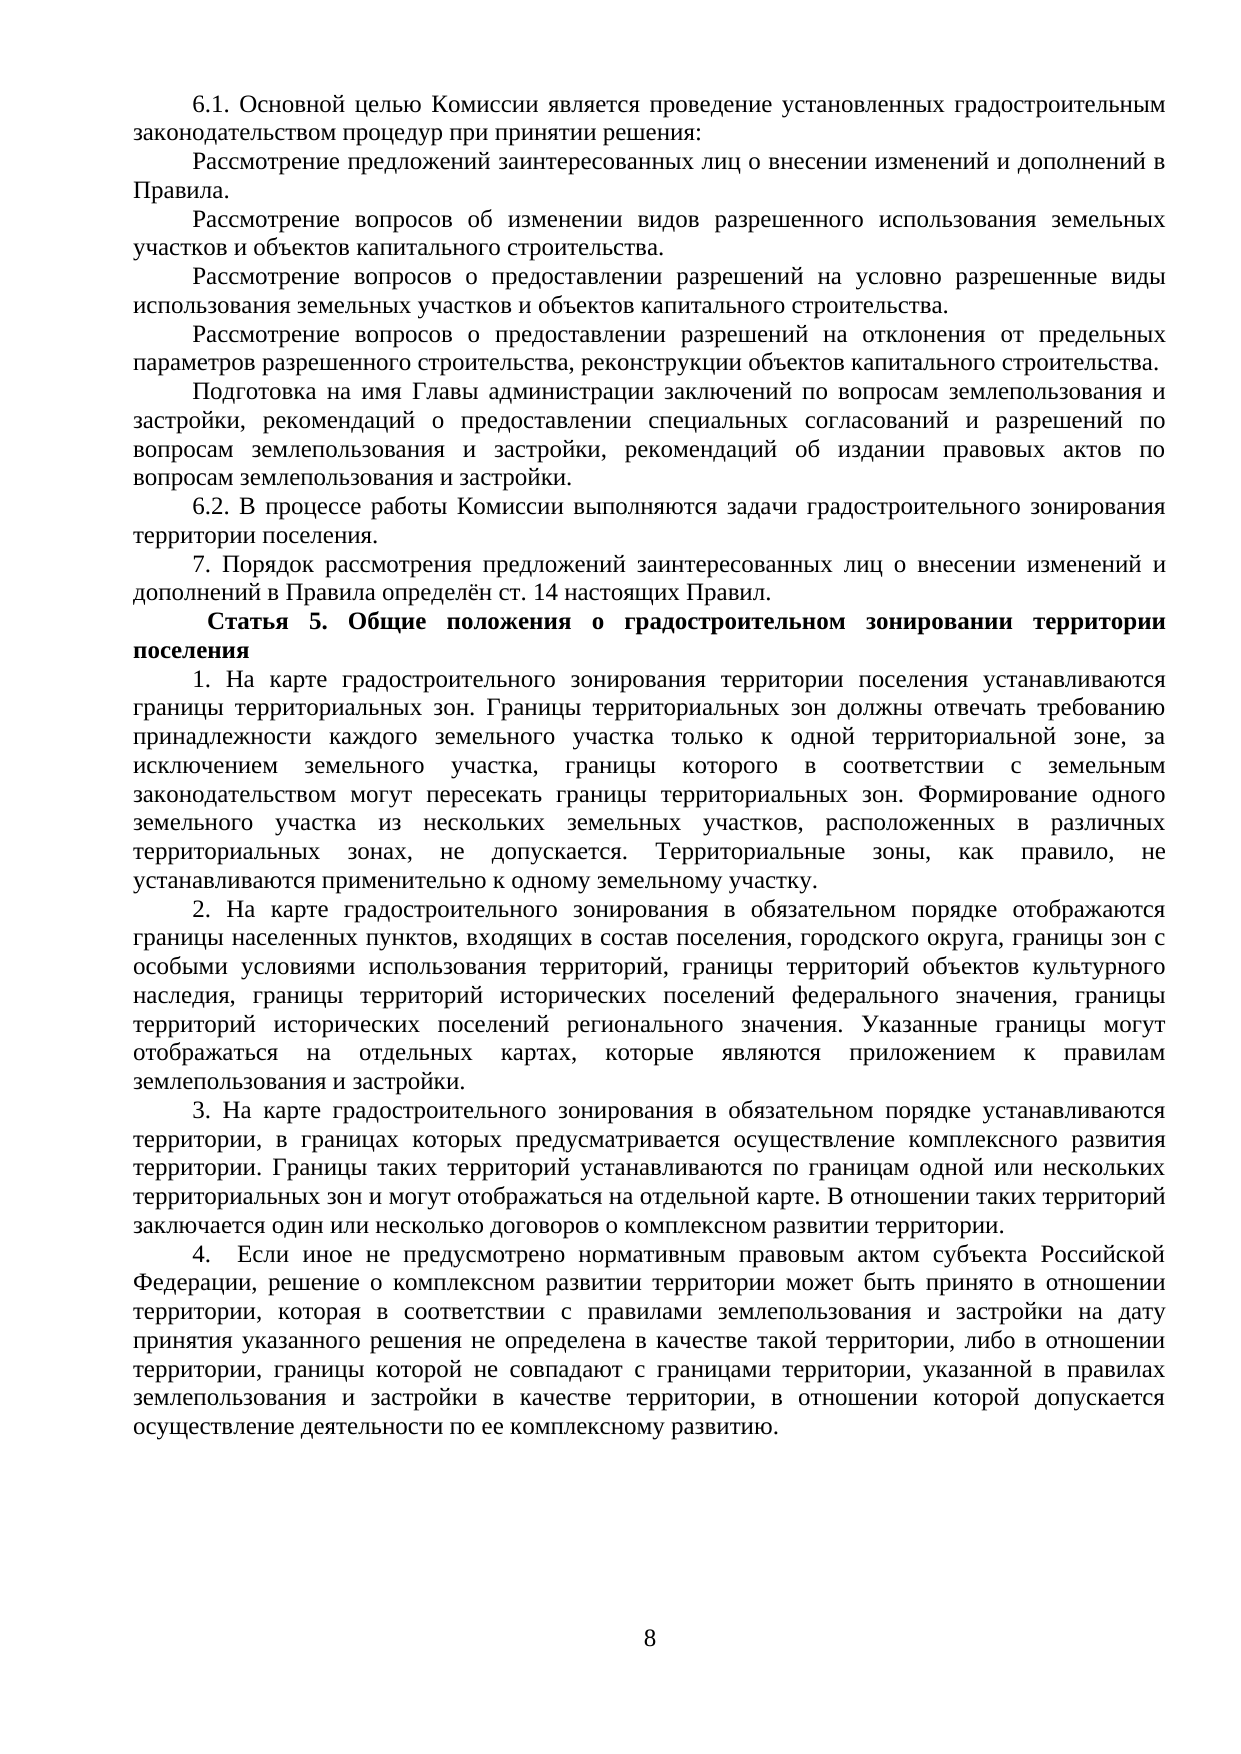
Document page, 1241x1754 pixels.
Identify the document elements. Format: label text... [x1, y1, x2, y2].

text 1. На карте градостроительного зонирования территории поселения устанавливаются границы территориальных зон. Границы территориальных зон должны отвечать требованию принадлежности каждого земельного участка только к одной территориальной зоне, за исключением земельного участка, границы которого в соответствии с земельным законодательством могут пересекать границы территориальных зон. Формирование одного земельного участка из нескольких земельных участков, расположенных в различных территориальных зонах, не допускается. Территориальные зоны, как правило, не устанавливаются применительно к одному земельному участку. [133, 664, 1167, 894]
text 6.1. Основной целью Комиссии является проведение установленных градостроительным законодательством процедур при принятии решения: [133, 89, 1167, 146]
text 4. Если иное не предусмотрено нормативным правовым актом субъекта Российской Федерации, решение о комплексном развитии территории может быть принято в отношении территории, которая в соответствии с правилами землепользования и застройки на дату принятия указанного решения не определена в качестве такой территории, либо в отношении территории, границы которой не совпадают с границами территории, указанной в правилах землепользования и застройки в качестве территории, в отношении которой допускается осуществление деятельности по ее комплексному развитию. [133, 1239, 1167, 1440]
text Подготовка на имя Главы администрации заключений по вопросам землепользования и застройки, рекомендаций о предоставлении специальных согласований и разрешений по вопросам землепользования и застройки, рекомендаций об издании правовых актов по вопросам землепользования и застройки. [133, 376, 1167, 491]
text 2. На карте градостроительного зонирования в обязательном порядке отображаются границы населенных пунктов, входящих в состав поселения, городского округа, границы зон с особыми условиями использования территорий, границы территорий объектов культурного наследия, границы территорий исторических поселений федерального значения, границы территорий исторических поселений регионального значения. Указанные границы могут отображаться на отдельных картах, которые являются приложением к правилам землепользования и застройки. [133, 894, 1167, 1095]
text 6.2. В процессе работы Комиссии выполняются задачи градостроительного зонирования территории поселения. [133, 491, 1167, 549]
text 7. Порядок рассмотрения предложений заинтересованных лиц о внесении изменений и дополнений в Правила определён ст. 14 настоящих Правил. [133, 549, 1167, 606]
text Рассмотрение вопросов о предоставлении разрешений на отклонения от предельных параметров разрешенного строительства, реконструкции объектов капитального строительства. [133, 319, 1167, 376]
text 3. На карте градостроительного зонирования в обязательном порядке устанавливаются территории, в границах которых предусматривается осуществление комплексного развития территории. Границы таких территорий устанавливаются по границам одной или нескольких территориальных зон и могут отображаться на отдельной карте. В отношении таких территорий заключается один или несколько договоров о комплексном развитии территории. [133, 1095, 1167, 1239]
text Рассмотрение предложений заинтересованных лиц о внесении изменений и дополнений в Правила. [133, 146, 1167, 204]
text Рассмотрение вопросов о предоставлении разрешений на условно разрешенные виды использования земельных участков и объектов капитального строительства. [133, 261, 1167, 319]
text Рассмотрение вопросов об изменении видов разрешенного использования земельных участков и объектов капитального строительства. [133, 204, 1167, 261]
subtitle Статья 5. Общие положения о градостроительном зонировании территории поселения [133, 606, 1167, 664]
